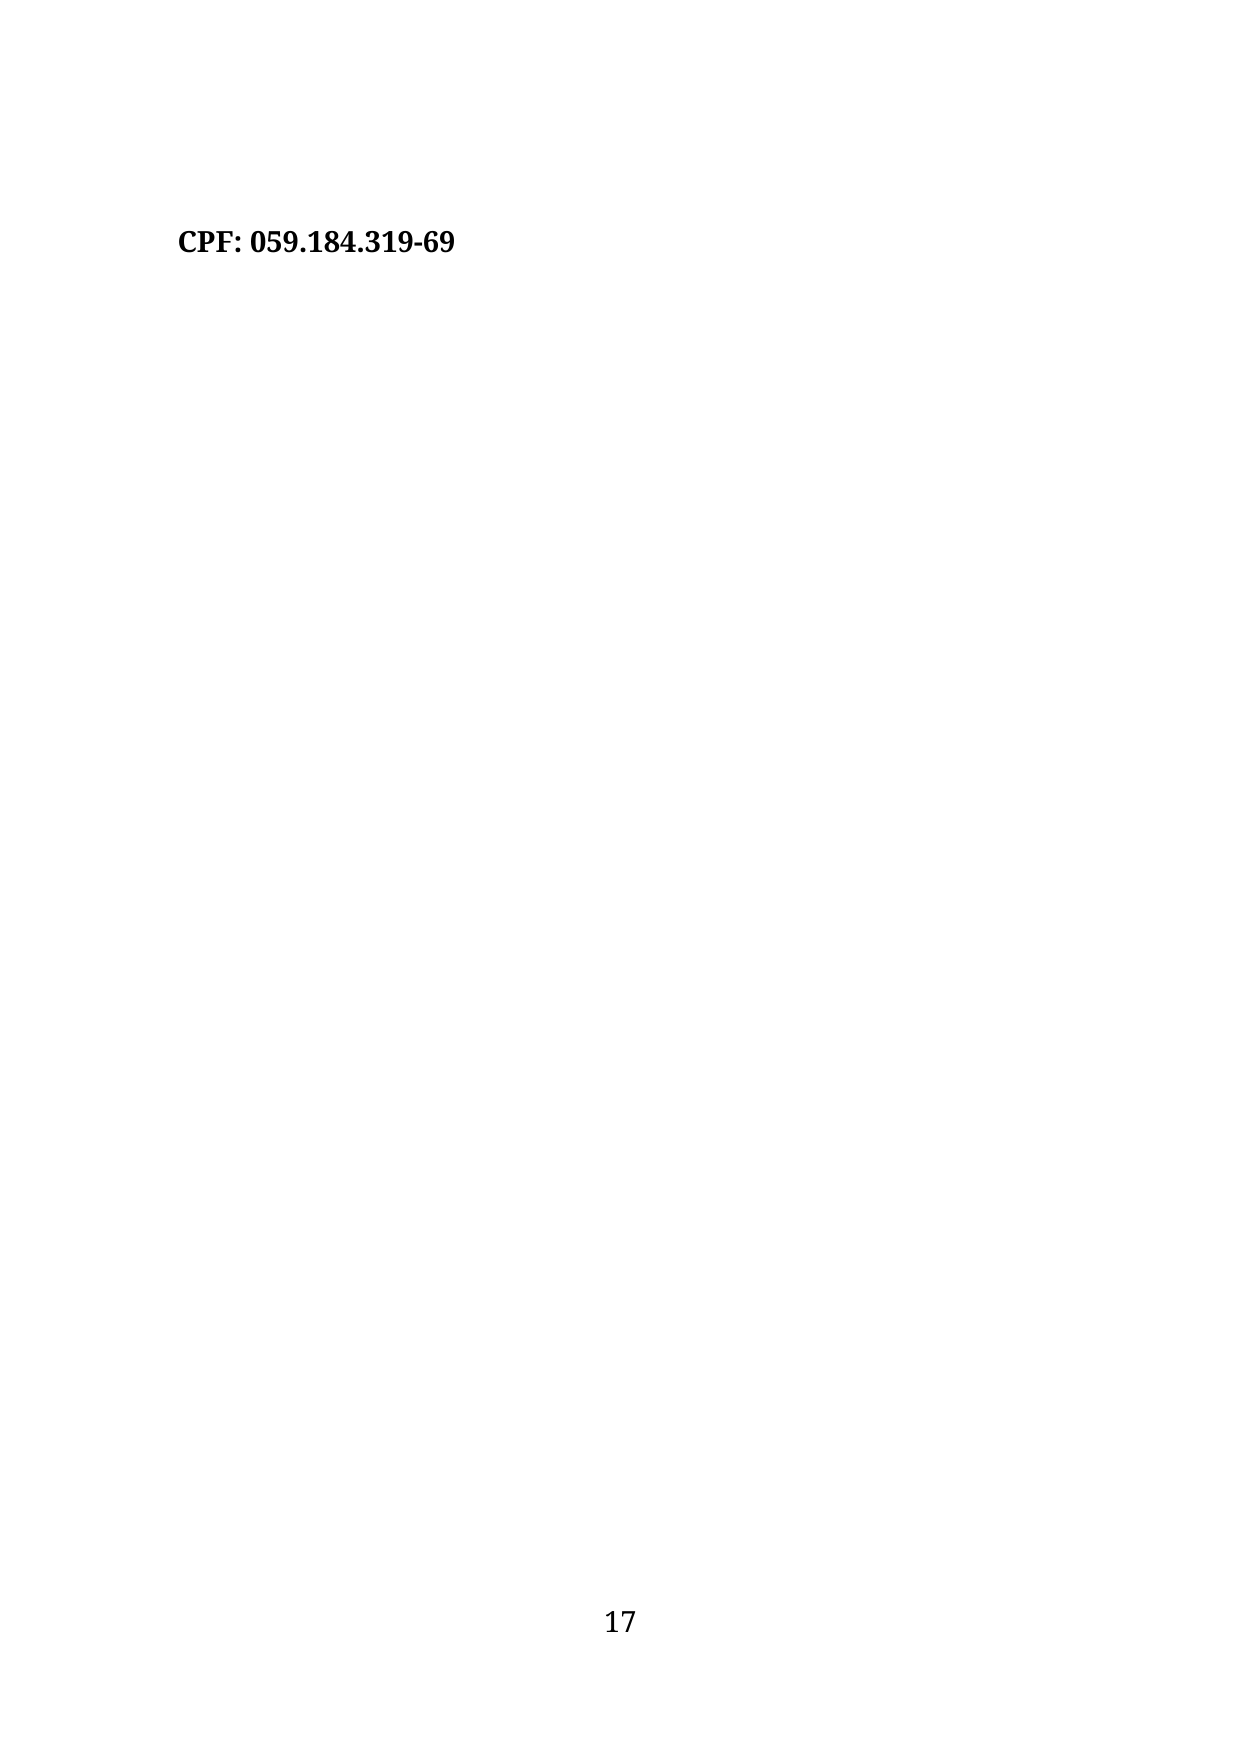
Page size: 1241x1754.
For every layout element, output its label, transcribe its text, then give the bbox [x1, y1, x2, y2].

text CPF: 059.184.319-69 [177, 222, 1063, 261]
